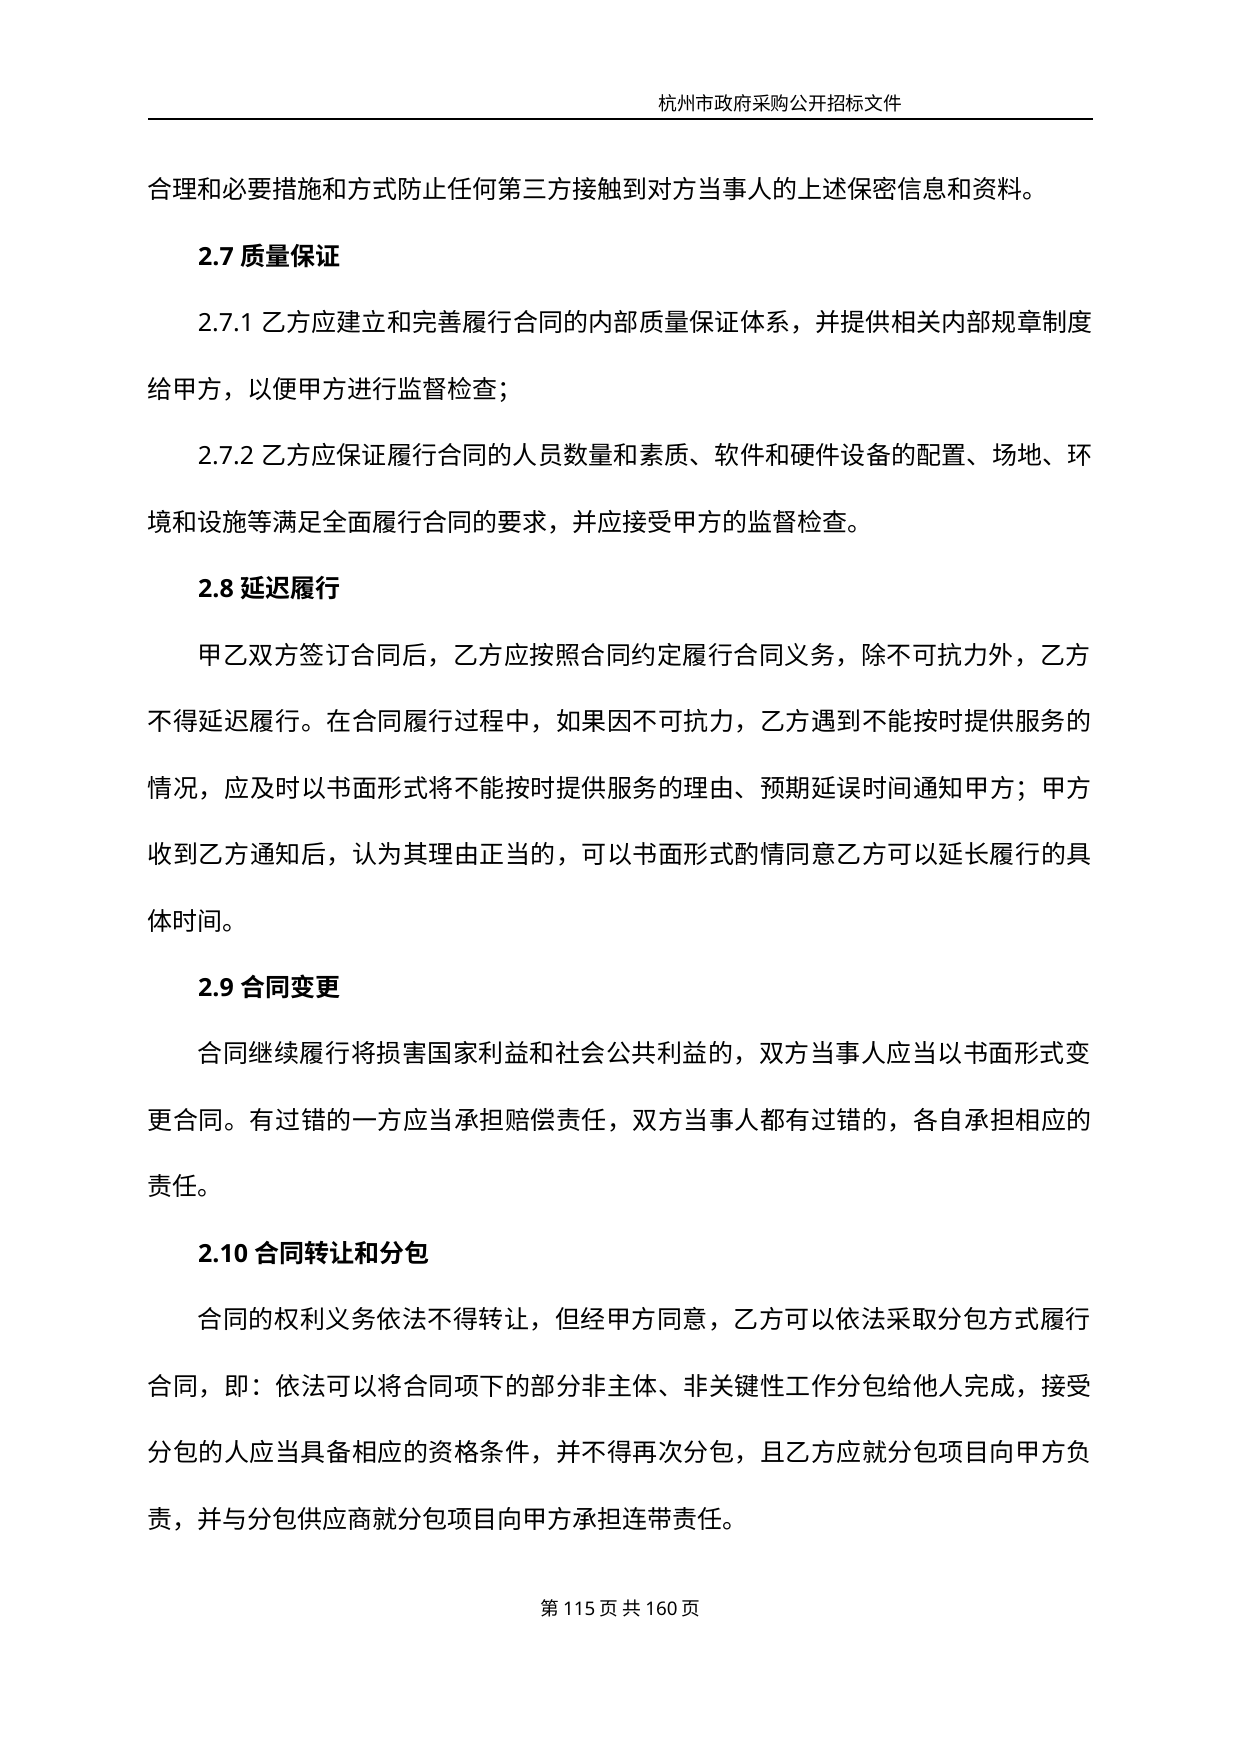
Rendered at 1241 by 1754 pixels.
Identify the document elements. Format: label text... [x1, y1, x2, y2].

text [148, 155, 1093, 221]
text 2.7.2 乙方应保证履行合同的人员数量和素质、软件和硬件设备的配置、场地、环境和设施等满足全面履行合同的要求，并应接受甲方的监督检查。 [148, 421, 1093, 554]
text 2.9 合同变更 [148, 952, 1093, 1019]
text 合同继续履行将损害国家利益和社会公共利益的，双方当事人应当以书面形式变更合同。有过错的一方应当承担赔偿责任，双方当事人都有过错的，各自承担相应的责任。 [148, 1019, 1093, 1218]
text 甲乙双方签订合同后，乙方应按照合同约定履行合同义务，除不可抗力外，乙方不得延迟履行。在合同履行过程中，如果因不可抗力，乙方遇到不能按时提供服务的情况，应及时以书面形式将不能按时提供服务的理由、预期延误时间通知甲方；甲方收到乙方通知后，认为其理由正当的，可以书面形式酌情同意乙方可以延长履行的具体时间。 [148, 620, 1093, 952]
text 2.7.1 乙方应建立和完善履行合同的内部质量保证体系，并提供相关内部规章制度给甲方，以便甲方进行监督检查； [148, 288, 1093, 421]
text 合同的权利义务依法不得转让，但经甲方同意，乙方可以依法采取分包方式履行合同，即：依法可以将合同项下的部分非主体、非关键性工作分包给他人完成，接受分包的人应当具备相应的资格条件，并不得再次分包，且乙方应就分包项目向甲方负责，并与分包供应商就分包项目向甲方承担连带责任。 [148, 1285, 1093, 1551]
text 2.10 合同转让和分包 [148, 1218, 1093, 1285]
text 2.8 延迟履行 [148, 554, 1093, 620]
text 2.7 质量保证 [148, 221, 1093, 288]
